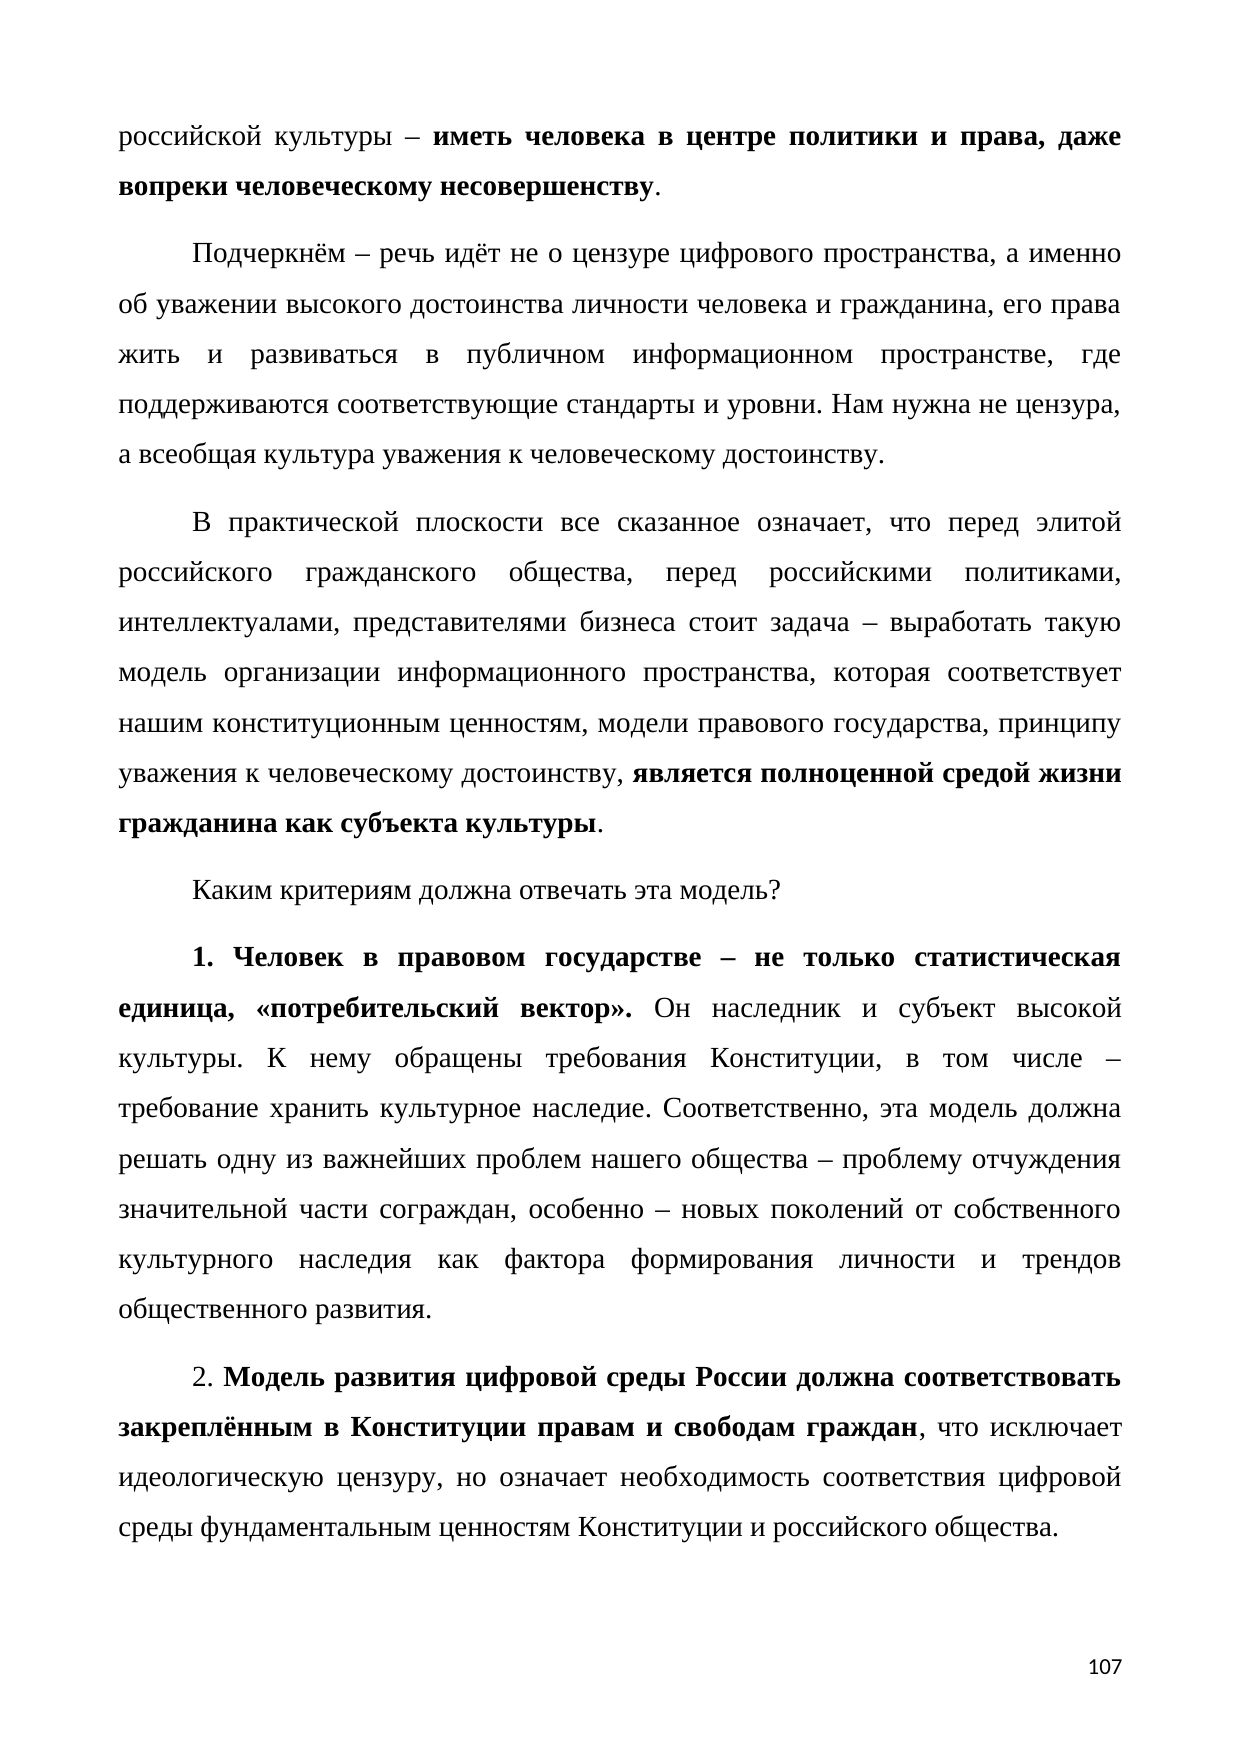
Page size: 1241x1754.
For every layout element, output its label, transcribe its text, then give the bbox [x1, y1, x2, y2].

text Подчеркнём – речь идёт не о цензуре цифрового пространства, а именно об уважении высокого достоинства личности человека и гражданина, его права жить и развиваться в публичном информационном пространстве, где поддерживаются соответствующие стандарты и уровни. Нам нужна не цензура, а всеобщая культура уважения к человеческому достоинству. [118, 235, 1122, 470]
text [118, 118, 1122, 202]
text Каким критериям должна отвечать эта модель? [118, 872, 1122, 906]
text 2. Модель развития цифровой среды России должна соответствовать закреплённым в Конституции правам и свободам граждан, что исключает идеологическую цензуру, но означает необходимость соответствия цифровой среды фундаментальным ценностям Конституции и российского общества. [118, 1359, 1122, 1543]
text В практической плоскости все сказанное означает, что перед элитой российского гражданского общества, перед российскими политиками, интеллектуалами, представителями бизнеса стоит задача – выработать такую модель организации информационного пространства, которая соответствует нашим конституционным ценностям, модели правового государства, принципу уважения к человеческому достоинству, является полноценной средой жизни гражданина как субъекта культуры. [118, 504, 1122, 839]
text 1. Человек в правовом государстве – не только статистическая единица, «потребительский вектор». Он наследник и субъект высокой культуры. К нему обращены требования Конституции, в том числе – требование хранить культурное наследие. Соответственно, эта модель должна решать одну из важнейших проблем нашего общества – проблему отчуждения значительной части сограждан, особенно – новых поколений от собственного культурного наследия как фактора формирования личности и трендов общественного развития. [118, 939, 1122, 1325]
